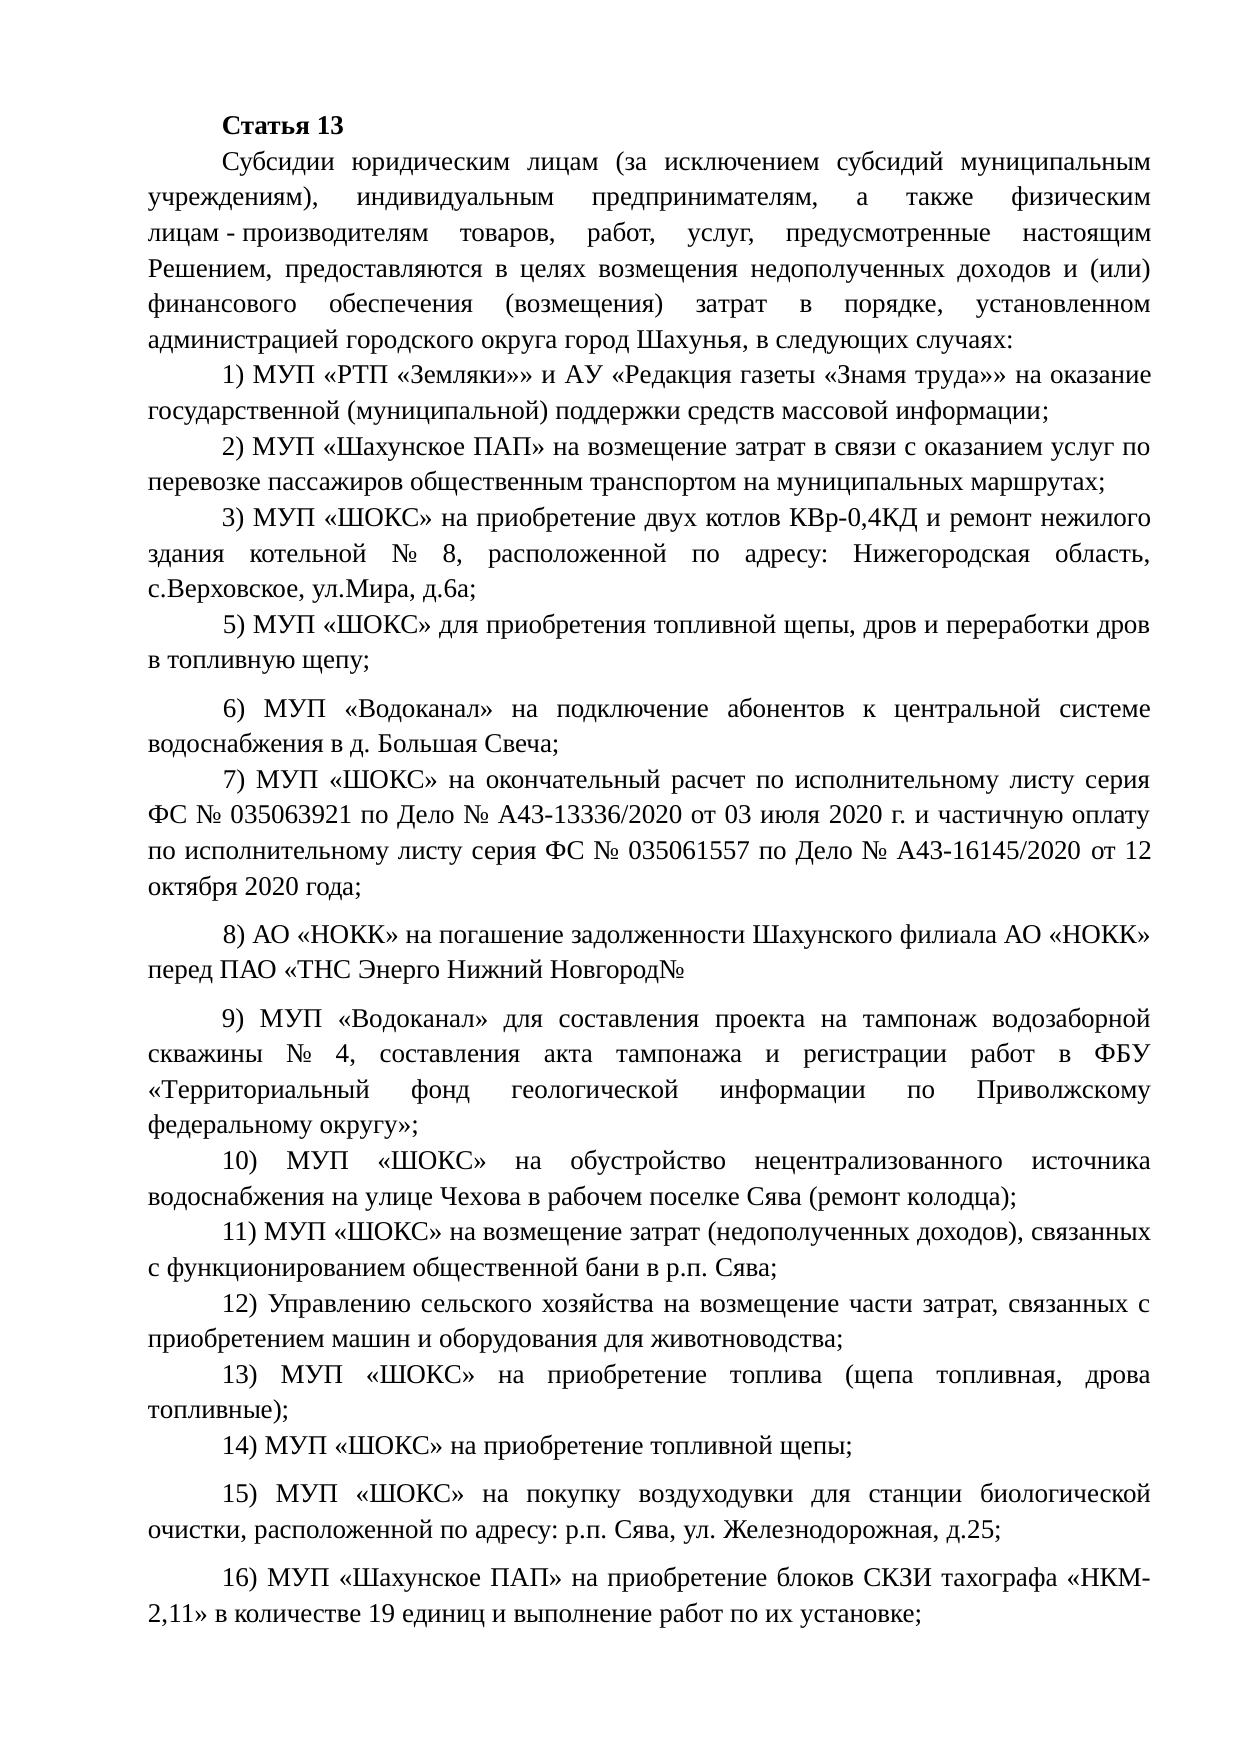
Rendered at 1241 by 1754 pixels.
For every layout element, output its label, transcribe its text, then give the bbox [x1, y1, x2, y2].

text 9) МУП «Водоканал» для составления проекта на тампонаж водозаборной скважины № 4, составления акта тампонажа и регистрации работ в ФБУ «Территориальный фонд геологической информации по Приволжскому федеральному округу»; [148, 1002, 1152, 1140]
text Субсидии юридическим лицам (за исключением субсидий муниципальным учреждениям), индивидуальным предпринимателям, а также физическим лицам - производителям товаров, работ, услуг, предусмотренные настоящим Решением, предоставляются в целях возмещения недополученных доходов и (или) финансового обеспечения (возмещения) затрат в порядке, установленном администрацией городского округа город Шахунья, в следующих случаях: [148, 145, 1152, 354]
text 11) МУП «ШОКС» на возмещение затрат (недополученных доходов), связанных с функционированием общественной бани в р.п. Сява; [148, 1216, 1152, 1282]
text 16) МУП «Шахунское ПАП» на приобретение блоков СКЗИ тахографа «НКМ-2,11» в количестве 19 единиц и выполнение работ по их установке; [148, 1561, 1152, 1628]
text 12) Управлению сельского хозяйства на возмещение части затрат, связанных с приобретением машин и оборудования для животноводства; [148, 1287, 1152, 1354]
text 7) МУП «ШОКС» на окончательный расчет по исполнительному листу серия ФС № 035063921 по Дело № А43-13336/2020 от 03 июля 2020 г. и частичную оплату по исполнительному листу серия ФС № 035061557 по Дело № А43-16145/2020 от 12 октября 2020 года; [148, 763, 1152, 901]
text 8) АО «НОКК» на погашение задолженности Шахунского филиала АО «НОКК» перед ПАО «ТНС Энерго Нижний Новгород№ [148, 918, 1152, 985]
text 1) МУП «РТП «Земляки»» и АУ «Редакция газеты «Знамя труда»» на оказание государственной (муниципальной) поддержки средств массовой информации; [148, 359, 1152, 426]
text 2) МУП «Шахунское ПАП» на возмещение затрат в связи с оказанием услуг по перевозке пассажиров общественным транспортом на муниципальных маршрутах; [148, 430, 1152, 497]
text 3) МУП «ШОКС» на приобретение двух котлов КВр-0,4КД и ремонт нежилого здания котельной № 8, расположенной по адресу: Нижегородская область, с.Верховское, ул.Мира, д.6а; [148, 501, 1152, 604]
text 6) МУП «Водоканал» на подключение абонентов к центральной системе водоснабжения в д. Большая Свеча; [148, 692, 1152, 759]
text 15) МУП «ШОКС» на покупку воздуходувки для станции биологической очистки, расположенной по адресу: р.п. Сява, ул. Железнодорожная, д.25; [148, 1478, 1152, 1544]
text Статья 13 [148, 109, 1152, 141]
text 5) МУП «ШОКС» для приобретения топливной щепы, дров и переработки дров в топливную щепу; [148, 608, 1152, 675]
text 13) МУП «ШОКС» на приобретение топлива (щепа топливная, дрова топливные); [148, 1358, 1152, 1425]
text 14) МУП «ШОКС» на приобретение топливной щепы; [148, 1429, 1152, 1461]
text 10) МУП «ШОКС» на обустройство нецентрализованного источника водоснабжения на улице Чехова в рабочем поселке Сява (ремонт колодца); [148, 1144, 1152, 1211]
